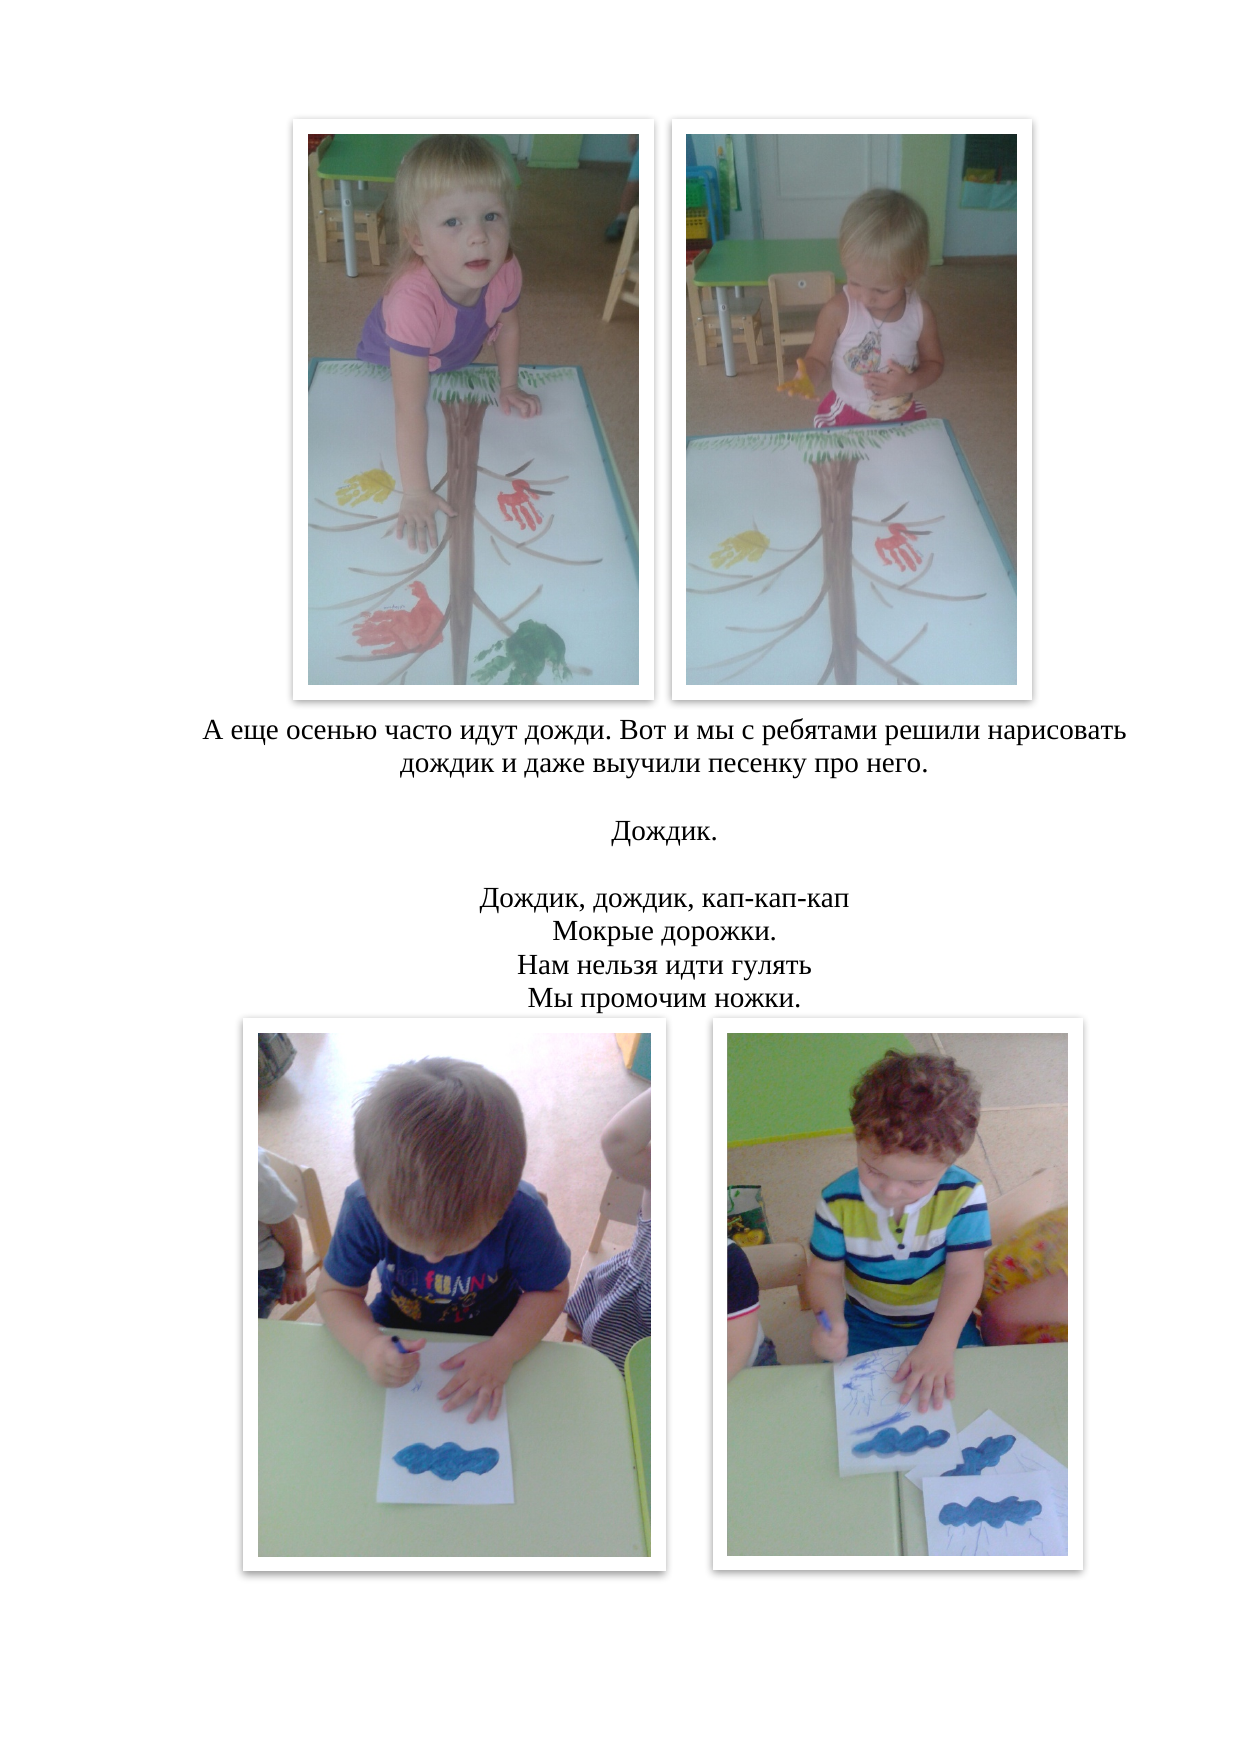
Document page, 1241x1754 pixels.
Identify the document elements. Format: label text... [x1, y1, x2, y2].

picture [308, 134, 639, 685]
text Мокрые дорожки. [177, 913, 1152, 947]
text Дождик, дождик, кап-кап-кап [177, 880, 1152, 913]
text Мы промочим ножки. [177, 980, 1152, 1014]
text Нам нельзя идти гулять [177, 947, 1152, 980]
text Дождик. [177, 813, 1152, 846]
picture [727, 1033, 1068, 1556]
picture [686, 134, 1017, 685]
picture [258, 1033, 651, 1557]
text А еще осенью часто идут дожди. Вот и мы с ребятами решили нарисовать дождик и даже выучили песенку про него. [177, 712, 1152, 779]
